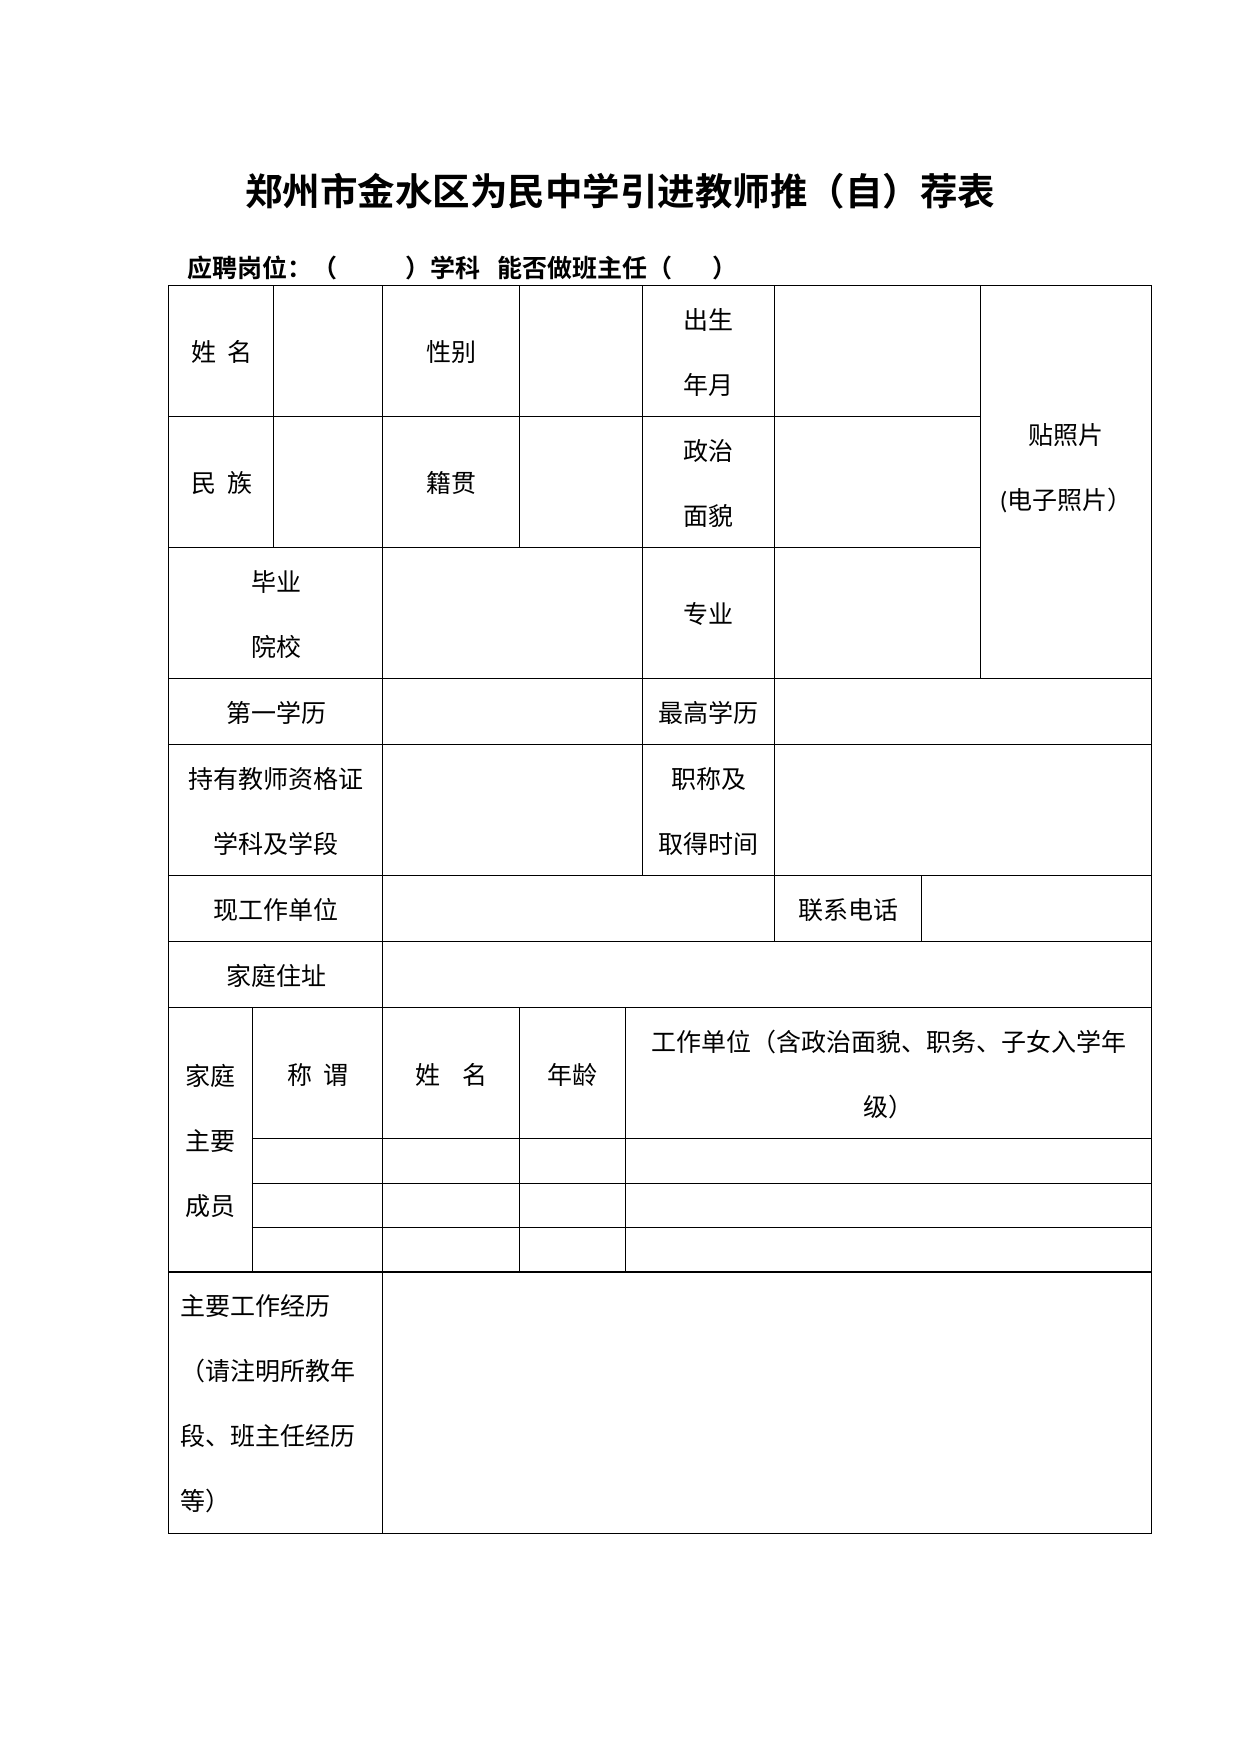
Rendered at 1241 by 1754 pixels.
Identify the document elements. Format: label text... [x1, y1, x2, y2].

table_cell 职称及 取得时间 [643, 745, 774, 875]
table_cell 政治 面貌 [643, 417, 774, 547]
table_cell 姓 名 [383, 1008, 519, 1138]
table_cell [775, 679, 1151, 744]
table_header 贴照片 (电子照片） [981, 286, 1151, 678]
table_header 姓 名 [169, 286, 273, 416]
table_cell [520, 1184, 625, 1227]
table_cell 工作单位（含政治面貌、职务、子女入学年级） [626, 1008, 1151, 1138]
table_cell [383, 1184, 519, 1227]
table_cell 最高学历 [643, 679, 774, 744]
table_cell [253, 1228, 382, 1271]
table_cell [626, 1228, 1151, 1271]
table_header [775, 286, 980, 416]
table_cell [922, 876, 1151, 941]
table_header 出生 年月 [643, 286, 774, 416]
table_cell [383, 679, 642, 744]
table_cell [383, 548, 642, 678]
table_cell 主要工作经历（请注明所教年段、班主任经历等） [169, 1273, 382, 1532]
table_cell [775, 417, 980, 547]
table_cell [520, 1228, 625, 1271]
table_cell [520, 417, 642, 547]
table_cell 籍贯 [383, 417, 519, 547]
table_cell [253, 1139, 382, 1183]
table_cell 年龄 [520, 1008, 625, 1138]
text 应聘岗位：（ ）学科 能否做班主任（ ） [187, 249, 1053, 285]
table_cell [383, 745, 642, 875]
table_cell [383, 1139, 519, 1183]
table_cell 专业 [643, 548, 774, 678]
table_cell 持有教师资格证 学科及学段 [169, 745, 382, 875]
table_cell 称 谓 [253, 1008, 382, 1138]
table_cell [626, 1139, 1151, 1183]
table_cell [383, 1228, 519, 1271]
table_cell 民 族 [169, 417, 273, 547]
table_cell [775, 745, 1151, 875]
table_cell 第一学历 [169, 679, 382, 744]
table_header [520, 286, 642, 416]
table_cell 家庭住址 [169, 942, 382, 1007]
text 郑州市金水区为民中学引进教师推（自）荐表 [187, 162, 1053, 216]
table_cell [383, 942, 1151, 1007]
table_cell 联系电话 [775, 876, 921, 941]
table_header 性别 [383, 286, 519, 416]
table_cell [775, 548, 980, 678]
table_cell [383, 1273, 1151, 1532]
table_cell [626, 1184, 1151, 1227]
table_cell [383, 876, 774, 941]
table_header [274, 286, 382, 416]
table_cell 家庭 主要 成员 [169, 1008, 252, 1271]
table_cell [253, 1184, 382, 1227]
table_cell 毕业 院校 [169, 548, 382, 678]
table_cell [274, 417, 382, 547]
table_cell 现工作单位 [169, 876, 382, 941]
table_cell [520, 1139, 625, 1183]
